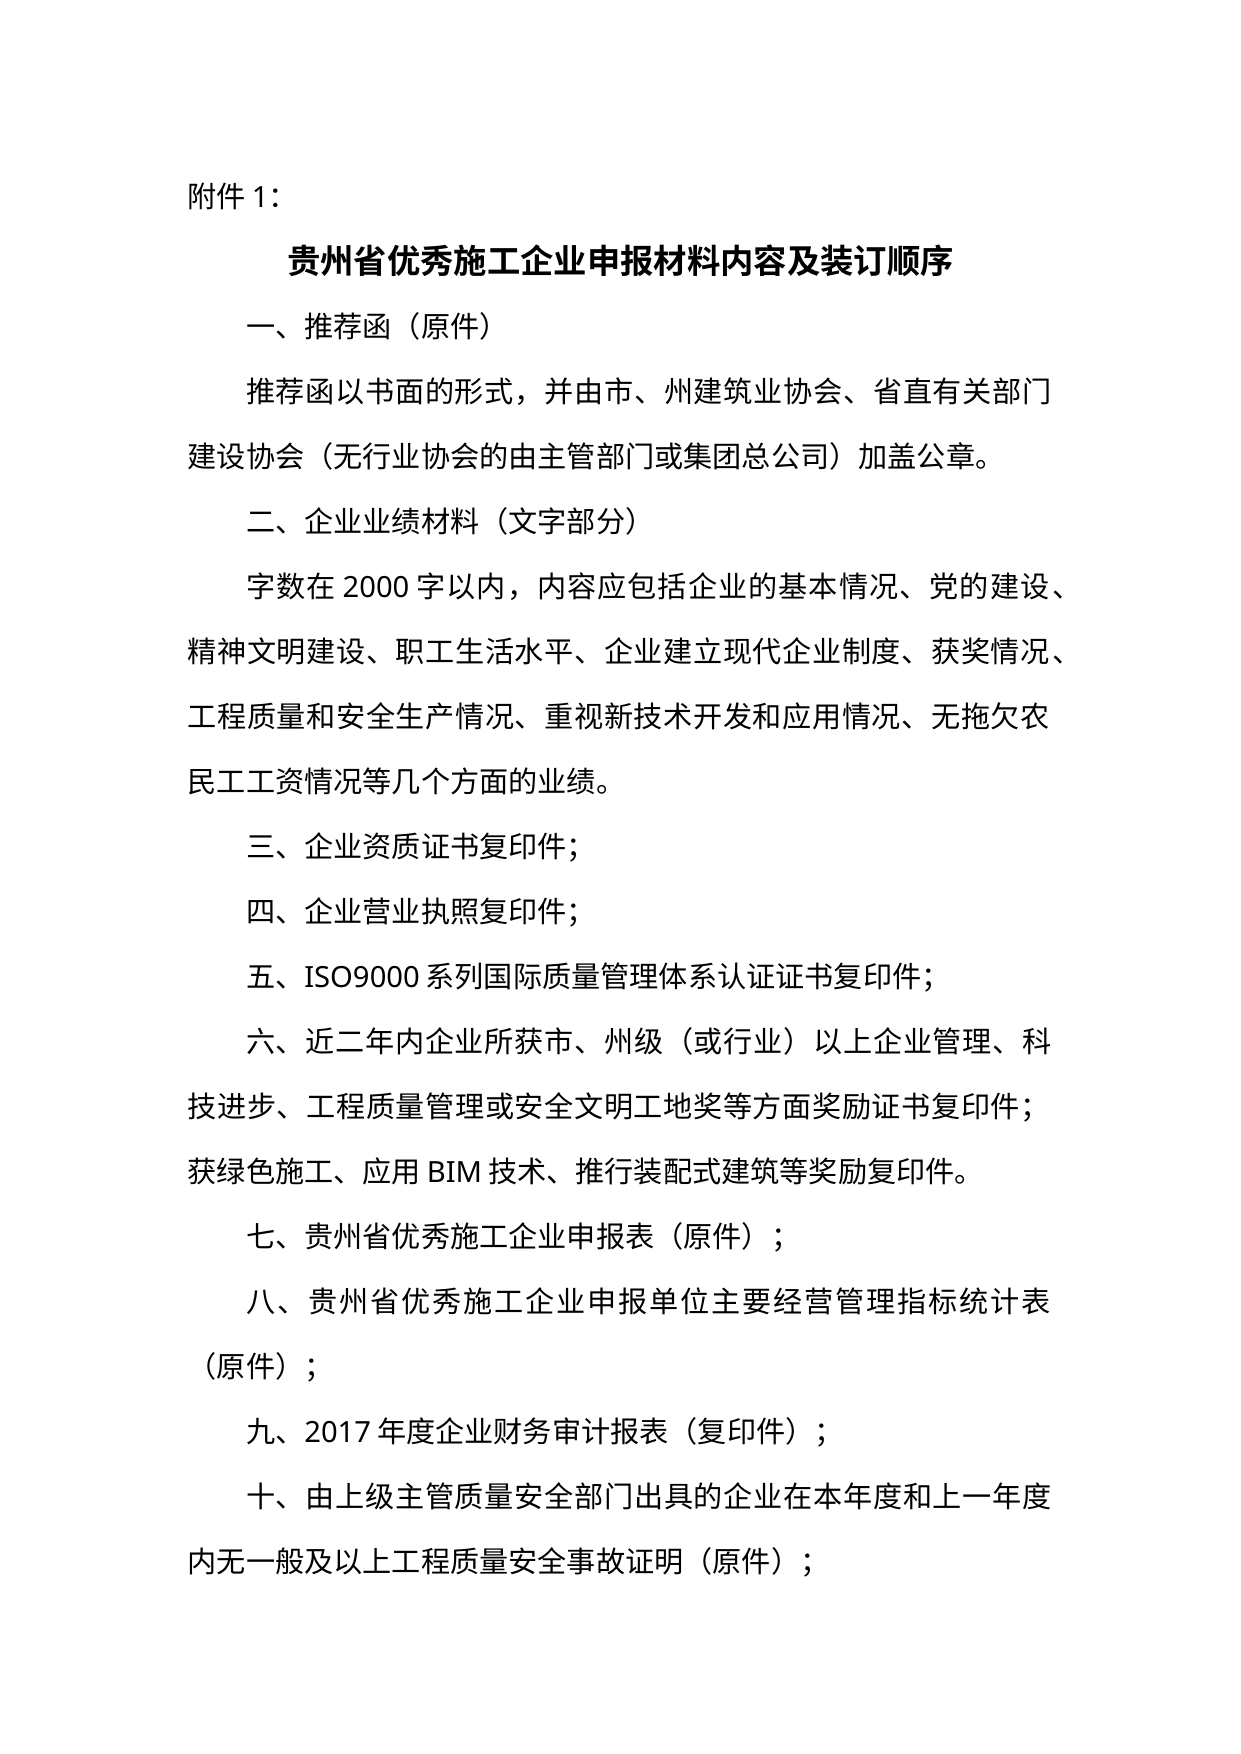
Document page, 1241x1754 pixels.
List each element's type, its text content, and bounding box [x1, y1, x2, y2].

text 字数在2000字以内，内容应包括企业的基本情况、党的建设、精神文明建设、职工生活水平、企业建立现代企业制度、获奖情况、工程质量和安全生产情况、重视新技术开发和应用情况、无拖欠农民工工资情况等几个方面的业绩。 [187, 552, 1053, 812]
text 三、企业资质证书复印件； [187, 812, 1053, 877]
text 一、推荐函（原件） [187, 292, 1053, 357]
text 十、由上级主管质量安全部门出具的企业在本年度和上一年度内无一般及以上工程质量安全事故证明（原件）； [187, 1462, 1053, 1592]
text 推荐函以书面的形式，并由市、州建筑业协会、省直有关部门建设协会（无行业协会的由主管部门或集团总公司）加盖公章。 [187, 357, 1053, 487]
text 六、近二年内企业所获市、州级（或行业）以上企业管理、科技进步、工程质量管理或安全文明工地奖等方面奖励证书复印件；获绿色施工、应用BIM技术、推行装配式建筑等奖励复印件。 [187, 1007, 1053, 1202]
text 八、贵州省优秀施工企业申报单位主要经营管理指标统计表（原件）； [187, 1267, 1053, 1397]
text 七、贵州省优秀施工企业申报表（原件）； [187, 1202, 1053, 1267]
text 九、2017年度企业财务审计报表（复印件）； [187, 1397, 1053, 1462]
text 附件1： [187, 162, 1053, 227]
text 贵州省优秀施工企业申报材料内容及装订顺序 [187, 227, 1053, 292]
text 四、企业营业执照复印件； [187, 877, 1053, 942]
text 五、ISO9000系列国际质量管理体系认证证书复印件； [187, 942, 1053, 1007]
text 二、企业业绩材料（文字部分） [187, 487, 1053, 552]
